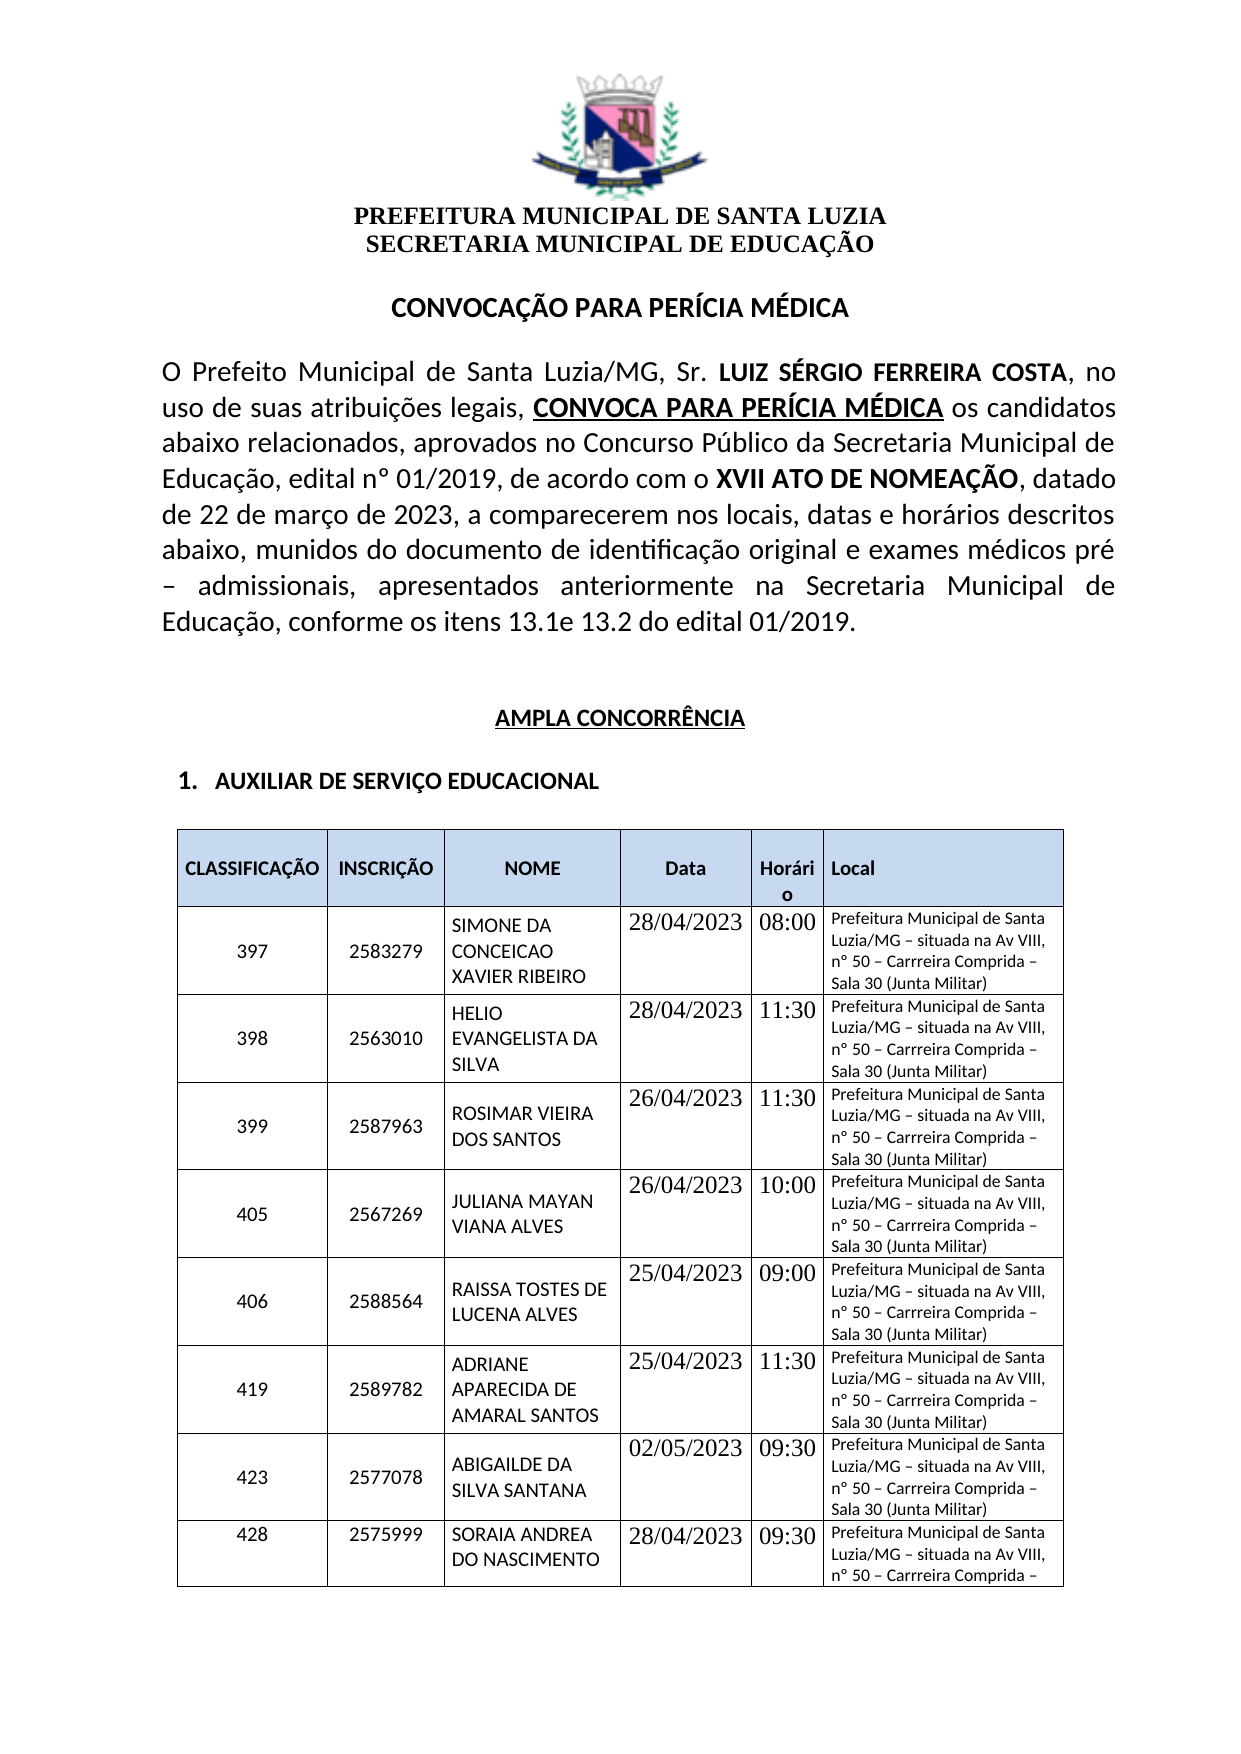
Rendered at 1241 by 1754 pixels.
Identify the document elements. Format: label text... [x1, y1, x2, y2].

picture [531, 73, 709, 201]
table_cell Prefeitura Municipal de Santa Luzia/MG – situada na Av VIII, nº 50 – Carrreira Comprida – Sala 30 (Junta Militar) [824, 1346, 1063, 1432]
table_cell 09:30 [752, 1434, 823, 1520]
table_cell 10:00 [752, 1170, 823, 1257]
table_cell 28/04/2023 [621, 1521, 751, 1586]
table_cell 28/04/2023 [621, 907, 751, 994]
table_cell 398 [178, 995, 327, 1082]
table_cell 2583279 [328, 907, 444, 994]
table_cell 11:30 [752, 1083, 823, 1169]
table_cell 2575999 [328, 1521, 444, 1586]
table_cell ADRIANE APARECIDA DE AMARAL SANTOS [445, 1346, 620, 1432]
table_cell 2587963 [328, 1083, 444, 1169]
table_cell 2577078 [328, 1434, 444, 1520]
table_cell Prefeitura Municipal de Santa Luzia/MG – situada na Av VIII, nº 50 – Carrreira Comprida – Sala 30 (Junta Militar) [824, 1521, 1063, 1586]
table_header Local [824, 830, 1063, 906]
table_cell Prefeitura Municipal de Santa Luzia/MG – situada na Av VIII, nº 50 – Carrreira Comprida – Sala 30 (Junta Militar) [824, 907, 1063, 994]
table_cell 2588564 [328, 1258, 444, 1345]
text CONVOCAÇÃO PARA PERÍCIA MÉDICA [177, 289, 1063, 324]
table_cell 26/04/2023 [621, 1170, 751, 1257]
table_cell 423 [178, 1434, 327, 1520]
table_header Data [621, 830, 751, 906]
table_cell SIMONE DA CONCEICAO XAVIER RIBEIRO [445, 907, 620, 994]
table_cell Prefeitura Municipal de Santa Luzia/MG – situada na Av VIII, nº 50 – Carrreira Comprida – Sala 30 (Junta Militar) [824, 1434, 1063, 1520]
table_cell RAISSA TOSTES DE LUCENA ALVES [445, 1258, 620, 1345]
table_cell ROSIMAR VIEIRA DOS SANTOS [445, 1083, 620, 1169]
table_cell 397 [178, 907, 327, 994]
table_cell 406 [178, 1258, 327, 1345]
list AUXILIAR DE SERVIÇO EDUCACIONAL [177, 763, 1116, 796]
list O Prefeito Municipal de Santa Luzia/MG, Sr. LUIZ SÉRGIO FERREIRA COSTA, no uso de suas atribuições legais, CONVOCA PARA PERÍCIA MÉDICA os candidatos abaixo relacionados, aprovados no Concurso Público da Secretaria Municipal de Educação, edital nº 01/2019, de acordo com o XVII ATO DE NOMEAÇÃO, datado de 22 de março de 2023, a comparecerem nos locais, datas e horários descritos abaixo, munidos do documento de identificação original e exames médicos pré – admissionais, apresentados anteriormente na Secretaria Municipal de Educação, conforme os itens 13.1e 13.2 do edital 01/2019. [162, 353, 1116, 638]
table_cell SORAIA ANDREA DO NASCIMENTO [445, 1521, 620, 1586]
table_cell 405 [178, 1170, 327, 1257]
table_cell 2563010 [328, 995, 444, 1082]
table_cell 11:30 [752, 1346, 823, 1432]
table_cell 25/04/2023 [621, 1346, 751, 1432]
table_header NOME [445, 830, 620, 906]
table_cell 09:00 [752, 1258, 823, 1345]
table_cell HELIO EVANGELISTA DA SILVA [445, 995, 620, 1082]
table_cell 399 [178, 1083, 327, 1169]
table_cell Prefeitura Municipal de Santa Luzia/MG – situada na Av VIII, nº 50 – Carrreira Comprida – Sala 30 (Junta Militar) [824, 1170, 1063, 1257]
table_header CLASSIFICAÇÃO [178, 830, 327, 906]
table_cell Prefeitura Municipal de Santa Luzia/MG – situada na Av VIII, nº 50 – Carrreira Comprida – Sala 30 (Junta Militar) [824, 1083, 1063, 1169]
text AMPLA CONCORRÊNCIA [124, 702, 1116, 732]
table_cell 08:00 [752, 907, 823, 994]
table_cell 2589782 [328, 1346, 444, 1432]
table_cell ABIGAILDE DA SILVA SANTANA [445, 1434, 620, 1520]
table_cell 428 [178, 1521, 327, 1586]
table_cell 02/05/2023 [621, 1434, 751, 1520]
table_header Horário [752, 830, 823, 906]
table_cell Prefeitura Municipal de Santa Luzia/MG – situada na Av VIII, nº 50 – Carrreira Comprida – Sala 30 (Junta Militar) [824, 995, 1063, 1082]
table_cell 25/04/2023 [621, 1258, 751, 1345]
table_cell 28/04/2023 [621, 995, 751, 1082]
table_cell 419 [178, 1346, 327, 1432]
table_cell 09:30 [752, 1521, 823, 1586]
table_cell Prefeitura Municipal de Santa Luzia/MG – situada na Av VIII, nº 50 – Carrreira Comprida – Sala 30 (Junta Militar) [824, 1258, 1063, 1345]
table_cell 11:30 [752, 995, 823, 1082]
table_cell 26/04/2023 [621, 1083, 751, 1169]
table_cell JULIANA MAYAN VIANA ALVES [445, 1170, 620, 1257]
table_cell 2567269 [328, 1170, 444, 1257]
table_header INSCRIÇÃO [328, 830, 444, 906]
